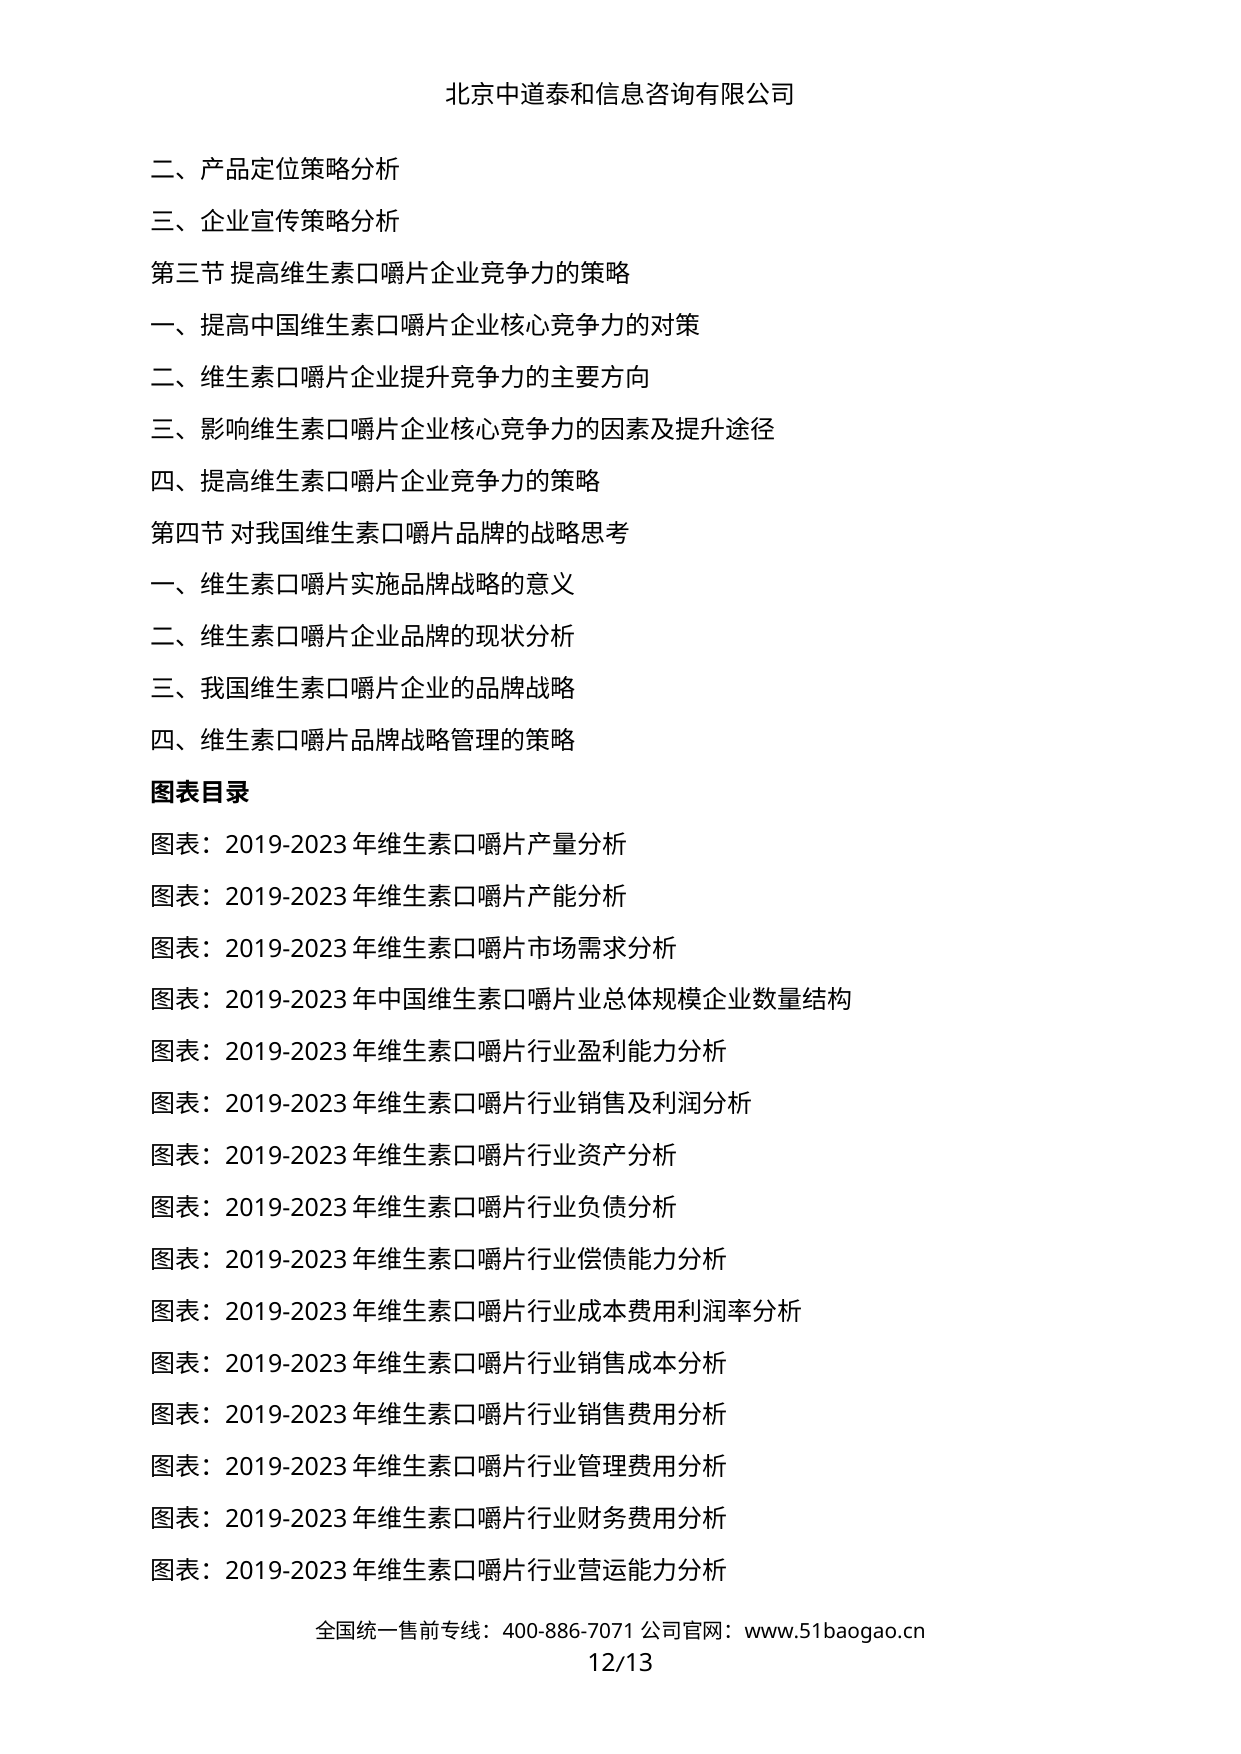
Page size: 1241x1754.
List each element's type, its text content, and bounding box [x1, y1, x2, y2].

text 图表：2019-2023年维生素口嚼片产量分析 [150, 824, 1090, 861]
text 四、维生素口嚼片品牌战略管理的策略 [150, 721, 1090, 757]
text 三、影响维生素口嚼片企业核心竞争力的因素及提升途径 [150, 409, 1090, 446]
text 第三节 提高维生素口嚼片企业竞争力的策略 [150, 254, 1090, 290]
text 图表：2019-2023年维生素口嚼片行业销售成本分析 [150, 1343, 1090, 1379]
text 图表目录 [150, 772, 1090, 809]
text 一、提高中国维生素口嚼片企业核心竞争力的对策 [150, 306, 1090, 342]
text 图表：2019-2023年维生素口嚼片行业管理费用分析 [150, 1447, 1090, 1483]
text 三、我国维生素口嚼片企业的品牌战略 [150, 669, 1090, 705]
text 图表：2019-2023年维生素口嚼片市场需求分析 [150, 928, 1090, 964]
text 二、维生素口嚼片企业提升竞争力的主要方向 [150, 357, 1090, 394]
text 一、维生素口嚼片实施品牌战略的意义 [150, 565, 1090, 601]
text 图表：2019-2023年维生素口嚼片行业盈利能力分析 [150, 1032, 1090, 1068]
text 图表：2019-2023年维生素口嚼片产能分析 [150, 876, 1090, 912]
text 图表：2019-2023年维生素口嚼片行业成本费用利润率分析 [150, 1291, 1090, 1327]
text 图表：2019-2023年维生素口嚼片行业偿债能力分析 [150, 1239, 1090, 1276]
text 图表：2019-2023年维生素口嚼片行业资产分析 [150, 1136, 1090, 1172]
text 三、企业宣传策略分析 [150, 202, 1090, 238]
text 二、维生素口嚼片企业品牌的现状分析 [150, 617, 1090, 653]
text 四、提高维生素口嚼片企业竞争力的策略 [150, 461, 1090, 497]
text 图表：2019-2023年维生素口嚼片行业销售费用分析 [150, 1395, 1090, 1431]
text 图表：2019-2023年维生素口嚼片行业销售及利润分析 [150, 1084, 1090, 1120]
text 图表：2019-2023年维生素口嚼片行业营运能力分析 [150, 1551, 1090, 1587]
text 二、产品定位策略分析 [150, 150, 1090, 186]
text 第四节 对我国维生素口嚼片品牌的战略思考 [150, 513, 1090, 549]
text 图表：2019-2023年中国维生素口嚼片业总体规模企业数量结构 [150, 980, 1090, 1016]
text 图表：2019-2023年维生素口嚼片行业负债分析 [150, 1187, 1090, 1224]
text 图表：2019-2023年维生素口嚼片行业财务费用分析 [150, 1499, 1090, 1535]
